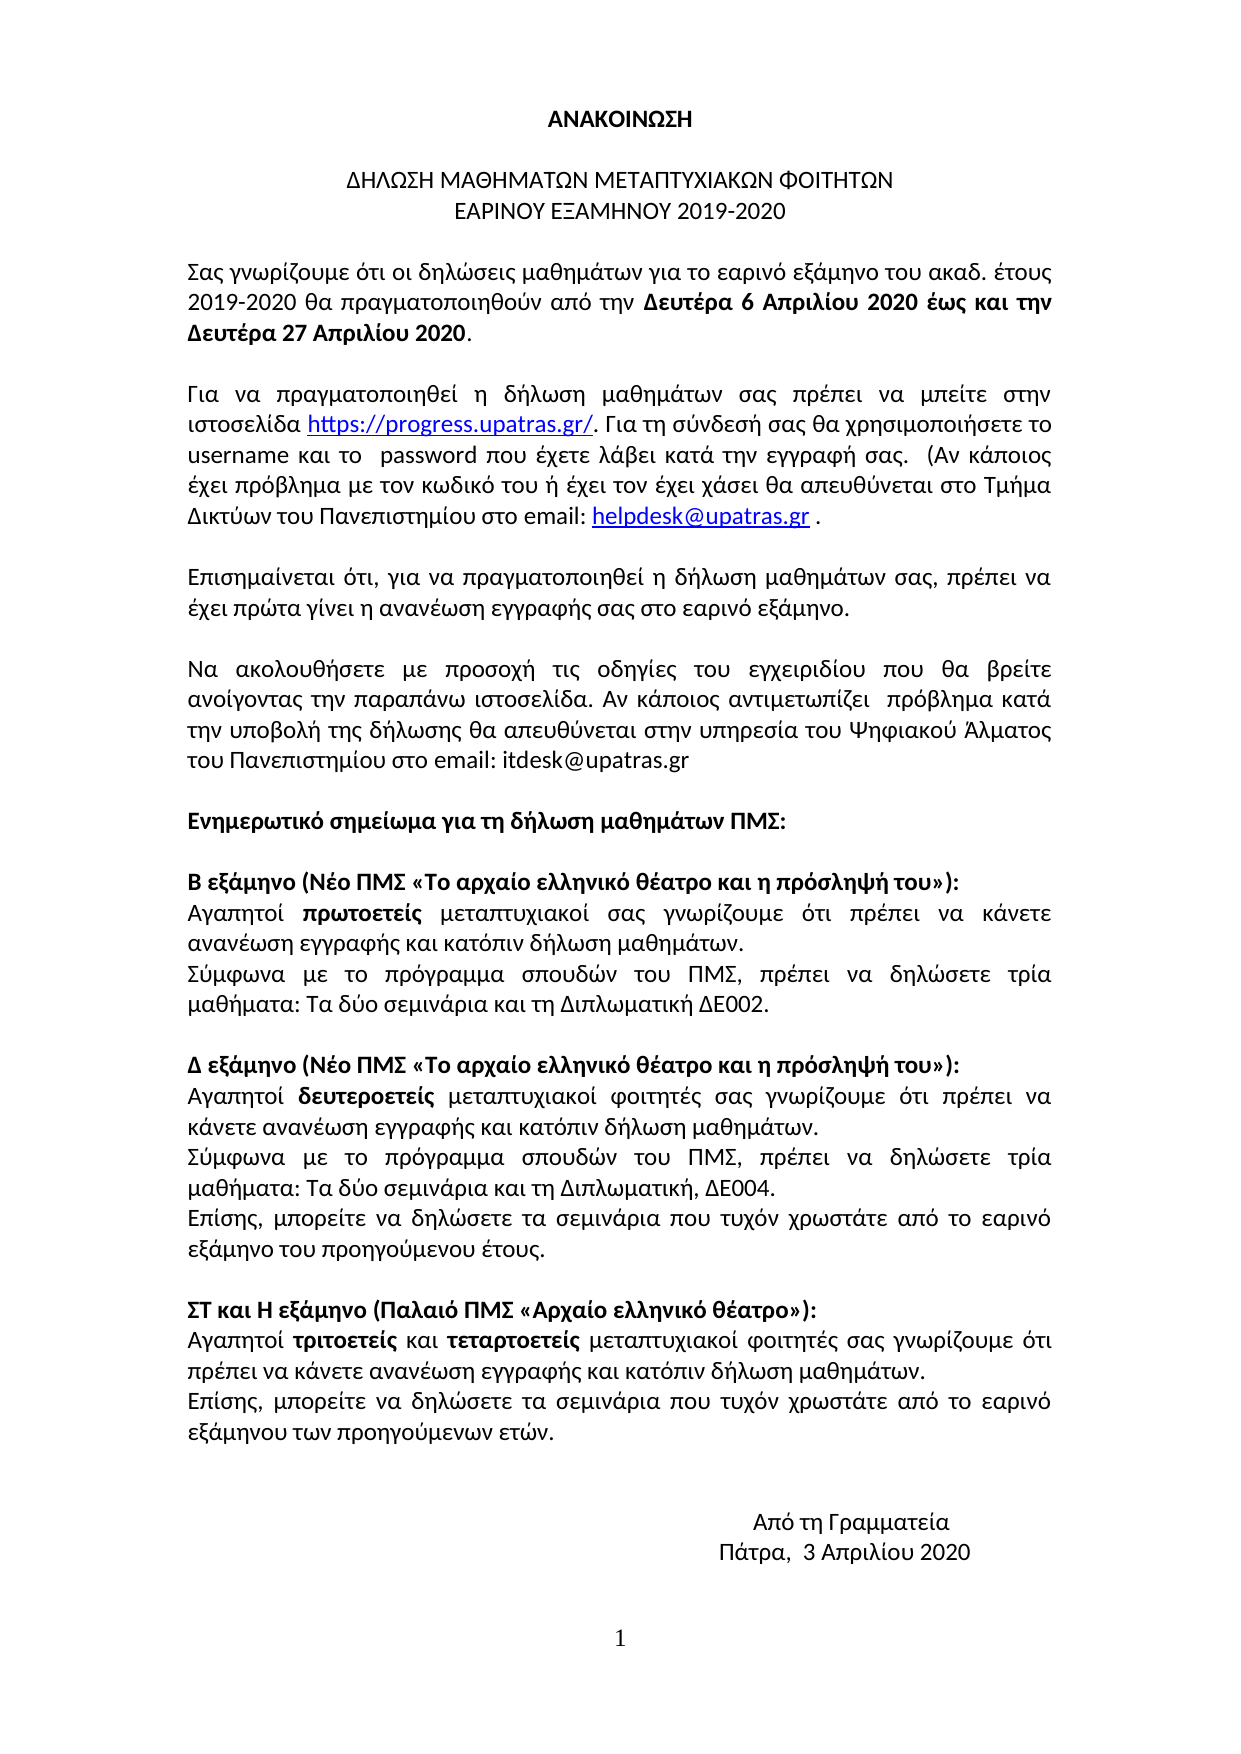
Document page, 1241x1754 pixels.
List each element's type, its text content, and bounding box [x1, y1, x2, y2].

text Από τη Γραμματεία [187, 1506, 1053, 1536]
text ΣΤ και Η εξάμηνο (Παλαιό ΠΜΣ «Αρχαίο ελληνικό θέατρο»): [187, 1294, 1053, 1324]
text Επίσης, μπορείτε να δηλώσετε τα σεμινάρια που τυχόν χρωστάτε από το εαρινό εξάμηνο του προηγούμενου έτους. [187, 1202, 1053, 1263]
text Σύμφωνα με το πρόγραμμα σπουδών του ΠΜΣ, πρέπει να δηλώσετε τρία μαθήματα: Τα δύο σεμινάρια και τη Διπλωματική ΔΕ002. [187, 958, 1053, 1019]
text Για να πραγματοποιηθεί η δήλωση μαθημάτων σας πρέπει να μπείτε στην ιστοσελίδα https://progress.upatras.gr/. Για τη σύνδεσή σας θα χρησιμοποιήσετε το username και το password που έχετε λάβει κατά την εγγραφή σας. (Αν κάποιος έχει πρόβλημα με τον κωδικό του ή έχει τον έχει χάσει θα απευθύνεται στο Τμήμα Δικτύων του Πανεπιστημίου στο email: helpdesk@upatras.gr . [187, 378, 1053, 531]
text Σύμφωνα με το πρόγραμμα σπουδών του ΠΜΣ, πρέπει να δηλώσετε τρία μαθήματα: Τα δύο σεμινάρια και τη Διπλωματική, ΔΕ004. [187, 1141, 1053, 1202]
text Πάτρα, 3 Απριλίου 2020 [187, 1536, 1053, 1567]
text Αγαπητοί τριτοετείς και τεταρτοετείς μεταπτυχιακοί φοιτητές σας γνωρίζουμε ότι πρέπει να κάνετε ανανέωση εγγραφής και κατόπιν δήλωση μαθημάτων. [187, 1324, 1053, 1385]
text Αγαπητοί πρωτοετείς μεταπτυχιακοί σας γνωρίζουμε ότι πρέπει να κάνετε ανανέωση εγγραφής και κατόπιν δήλωση μαθημάτων. [187, 897, 1053, 958]
text Σας γνωρίζουμε ότι οι δηλώσεις μαθημάτων για το εαρινό εξάμηνο του ακαδ. έτους 2019-2020 θα πραγματοποιηθούν από την Δευτέρα 6 Απριλίου 2020 έως και την Δευτέρα 27 Απριλίου 2020. [187, 256, 1053, 348]
text ΔΗΛΩΣΗ ΜΑΘΗΜΑΤΩΝ ΜΕΤΑΠΤΥΧΙΑΚΩΝ ΦΟΙΤΗΤΩΝ [187, 164, 1053, 195]
text Να ακολουθήσετε με προσοχή τις οδηγίες του εγχειριδίου που θα βρείτε ανοίγοντας την παραπάνω ιστοσελίδα. Αν κάποιος αντιμετωπίζει πρόβλημα κατά την υποβολή της δήλωσης θα απευθύνεται στην υπηρεσία του Ψηφιακού Άλματος του Πανεπιστημίου στο email: itdesk@upatras.gr [187, 653, 1053, 775]
text Αγαπητοί δευτεροετείς μεταπτυχιακοί φοιτητές σας γνωρίζουμε ότι πρέπει να κάνετε ανανέωση εγγραφής και κατόπιν δήλωση μαθημάτων. [187, 1080, 1053, 1141]
text Ενημερωτικό σημείωμα για τη δήλωση μαθημάτων ΠΜΣ: [187, 805, 1053, 836]
text Επισημαίνεται ότι, για να πραγματοποιηθεί η δήλωση μαθημάτων σας, πρέπει να έχει πρώτα γίνει η ανανέωση εγγραφής σας στο εαρινό εξάμηνο. [187, 561, 1053, 622]
text Δ εξάμηνο (Νέο ΠΜΣ «Το αρχαίο ελληνικό θέατρο και η πρόσληψή του»): [187, 1049, 1053, 1080]
text Β εξάμηνο (Νέο ΠΜΣ «Το αρχαίο ελληνικό θέατρο και η πρόσληψή του»): [187, 866, 1053, 897]
text ΕΑΡΙΝΟΥ ΕΞΑΜΗΝΟΥ 2019-2020 [187, 195, 1053, 226]
text Επίσης, μπορείτε να δηλώσετε τα σεμινάρια που τυχόν χρωστάτε από το εαρινό εξάμηνου των προηγούμενων ετών. [187, 1385, 1053, 1446]
text ΑΝΑΚΟΙΝΩΣΗ [187, 103, 1053, 134]
